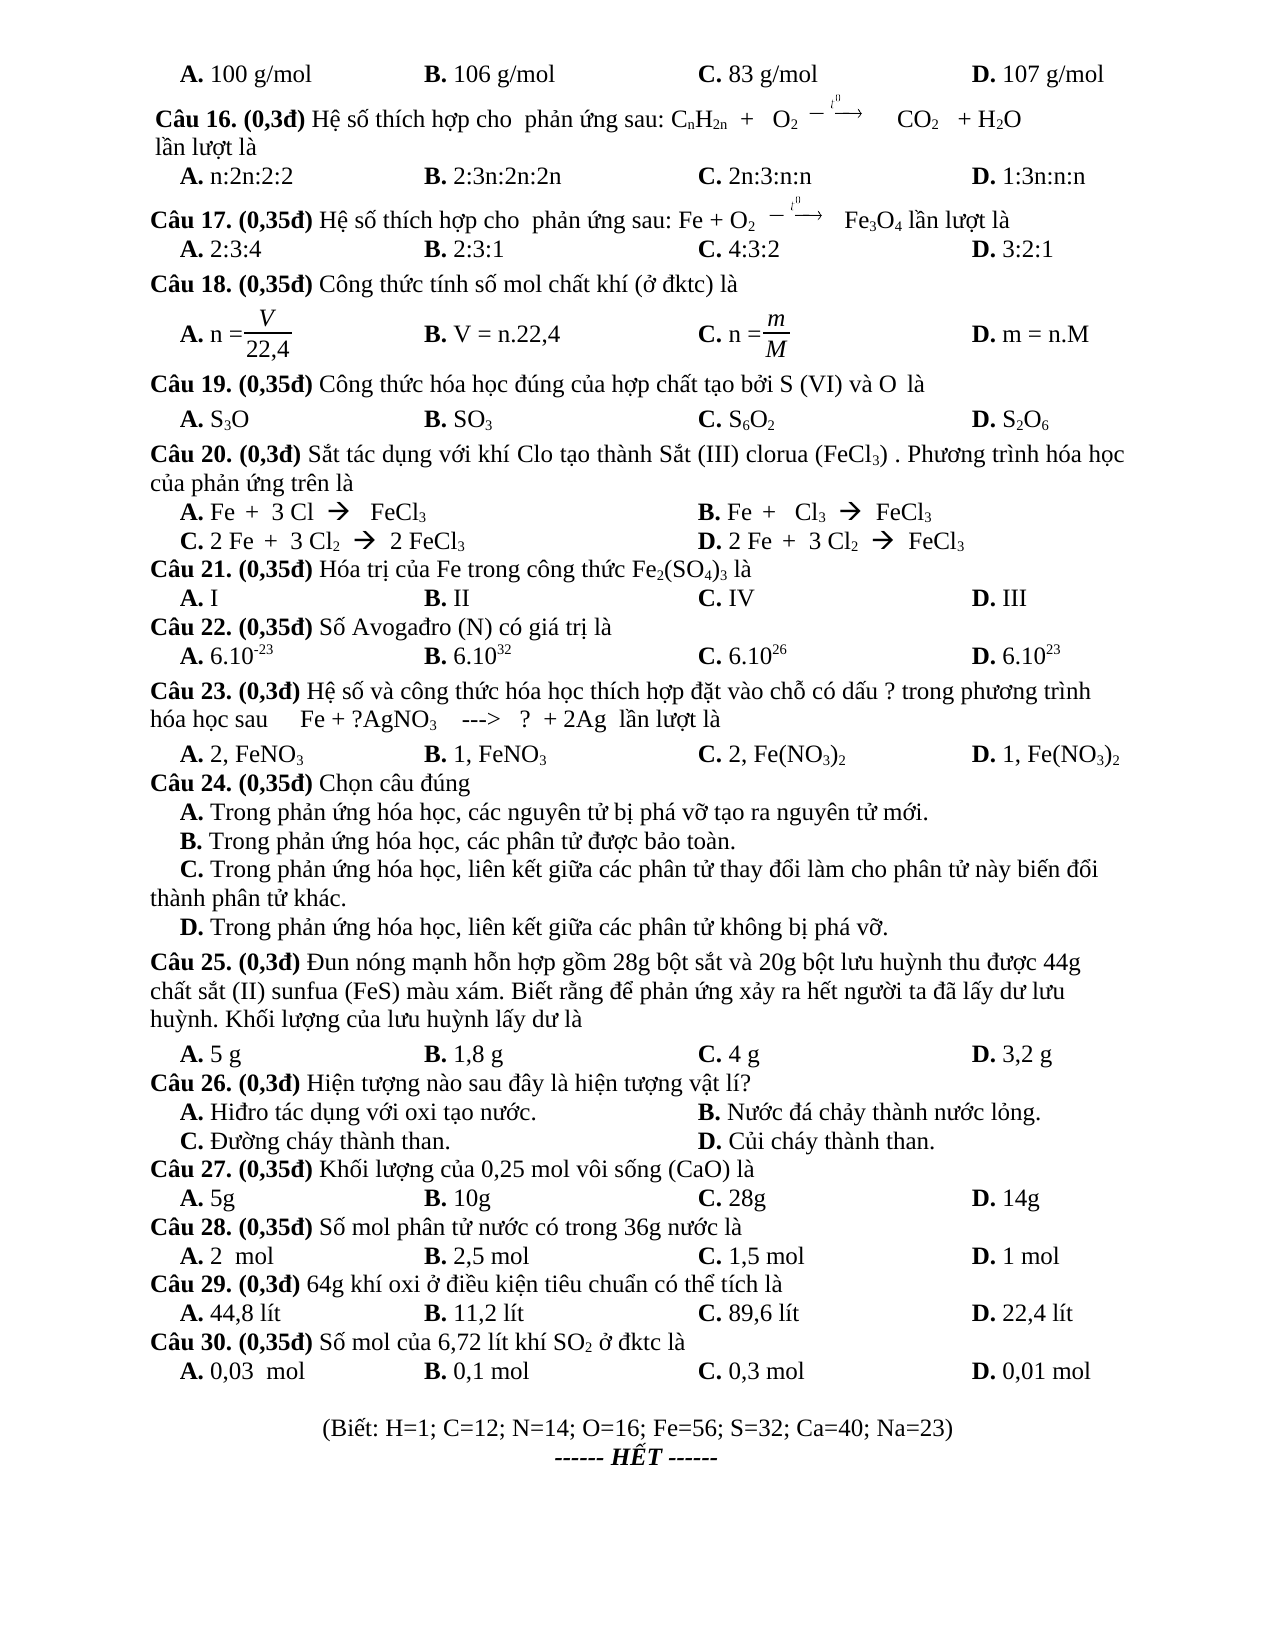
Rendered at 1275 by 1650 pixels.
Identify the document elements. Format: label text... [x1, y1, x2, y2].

text A. 5 g B. 1,8 g C. 4 g D. 3,2 g [150, 1039, 1125, 1068]
text A. 6.10-23 B. 6.1032 C. 6.1026 D. 6.1023 [150, 641, 1125, 669]
text Câu 19. (0,35đ) Công thức hóa học đúng của hợp chất tạo bởi S (VI) và O là [150, 369, 1125, 398]
text Câu 27. (0,35đ) Khối lượng của 0,25 mol vôi sống (CaO) là [150, 1154, 1125, 1183]
text Câu 20. (0,3đ) Sắt tác dụng với khí Clo tạo thành Sắt (III) clorua (FeCl3) . Phương trình hóa học của phản ứng trên là [150, 439, 1125, 497]
text Câu 25. (0,3đ) Đun nóng mạnh hỗn hợp gồm 28g bột sắt và 20g bột lưu huỳnh thu được 44g chất sắt (II) sunfua (FeS) màu xám. Biết rằng để phản ứng xảy ra hết người ta đã lấy dư lưu huỳnh. Khối lượng của lưu huỳnh lấy dư là [150, 947, 1125, 1033]
text Câu 30. (0,35đ) Số mol của 6,72 lít khí SO2 ở đktc là [150, 1327, 1125, 1356]
text A. n = B. V = n.22,4 C. n = D. m = n.M [150, 304, 1125, 363]
text A. 44,8 lít B. 11,2 lít C. 89,6 lít D. 22,4 lít [150, 1298, 1125, 1327]
text A. Trong phản ứng hóa học, các nguyên tử bị phá vỡ tạo ra nguyên tử mới. [150, 797, 1125, 826]
text Câu 29. (0,3đ) 64g khí oxi ở điều kiện tiêu chuẩn có thể tích là [150, 1269, 1125, 1298]
text A. S3O B. SO3 C. S6O2 D. S2O6 [150, 404, 1125, 433]
text A. 100 g/mol B. 106 g/mol C. 83 g/mol D. 107 g/mol [150, 59, 1125, 88]
text Câu 18. (0,35đ) Công thức tính số mol chất khí (ở đktc) là [150, 269, 1125, 298]
text Câu 24. (0,35đ) Chọn câu đúng [150, 768, 1125, 797]
text A. 2, FeNO3 B. 1, FeNO3 C. 2, Fe(NO3)2 D. 1, Fe(NO3)2 [150, 739, 1125, 768]
text A. Hiđro tác dụng với oxi tạo nước. B. Nước đá chảy thành nước lỏng. [150, 1097, 1125, 1126]
text A. 0,03 mol B. 0,1 mol C. 0,3 mol D. 0,01 mol [150, 1356, 1125, 1384]
text C. Trong phản ứng hóa học, liên kết giữa các phân tử thay đổi làm cho phân tử này biến đổi thành phân tử khác. [150, 854, 1125, 912]
text C. 2 Fe + 3 Cl2 2 FeCl3 D. 2 Fe + 3 Cl2 FeCl3 [150, 526, 1125, 554]
text Câu 28. (0,35đ) Số mol phân tử nước có trong 36g nước là [150, 1212, 1125, 1241]
text A. 2 mol B. 2,5 mol C. 1,5 mol D. 1 mol [150, 1241, 1125, 1269]
text A. Fe + 3 Cl FeCl3 B. Fe + Cl3 FeCl3 [150, 497, 1125, 526]
text Câu 21. (0,35đ) Hóa trị của Fe trong công thức Fe2(SO4)3 là [150, 554, 1125, 583]
text lần lượt là [155, 132, 1120, 161]
text A. I B. II C. IV D. III [150, 583, 1125, 612]
text D. Trong phản ứng hóa học, liên kết giữa các phân tử không bị phá vỡ. [150, 912, 1125, 941]
text A. 2:3:4 B. 2:3:1 C. 4:3:2 D. 3:2:1 [150, 234, 1125, 263]
text A. n:2n:2:2 B. 2:3n:2n:2n C. 2n:3:n:n D. 1:3n:n:n [150, 161, 1125, 190]
text Câu 17. (0,35đ) Hệ số thích hợp cho phản ứng sau: Fe + O2 Fe3O4 lần lượt là [150, 190, 1125, 234]
text Câu 22. (0,35đ) Số Avogađro (N) có giá trị là [150, 612, 1125, 641]
text C. Đường cháy thành than. D. Củi cháy thành than. [150, 1126, 1125, 1154]
text B. Trong phản ứng hóa học, các phân tử được bảo toàn. [150, 826, 1125, 854]
text A. 5g B. 10g C. 28g D. 14g [150, 1183, 1125, 1212]
text Câu 26. (0,3đ) Hiện tượng nào sau đây là hiện tượng vật lí? [150, 1068, 1125, 1097]
text Câu 16. (0,3đ) Hệ số thích hợp cho phản ứng sau: CnH2n + O2 CO2 + H2O [155, 88, 1120, 132]
text ------ HẾT ------ [150, 1442, 1125, 1471]
text (Biết: H=1; C=12; N=14; O=16; Fe=56; S=32; Ca=40; Na=23) [150, 1413, 1125, 1442]
text Câu 23. (0,3đ) Hệ số và công thức hóa học thích hợp đặt vào chỗ có dấu ? trong phương trình hóa học sau Fe + ?AgNO3 ---> ? + 2Ag lần lượt là [150, 676, 1125, 733]
